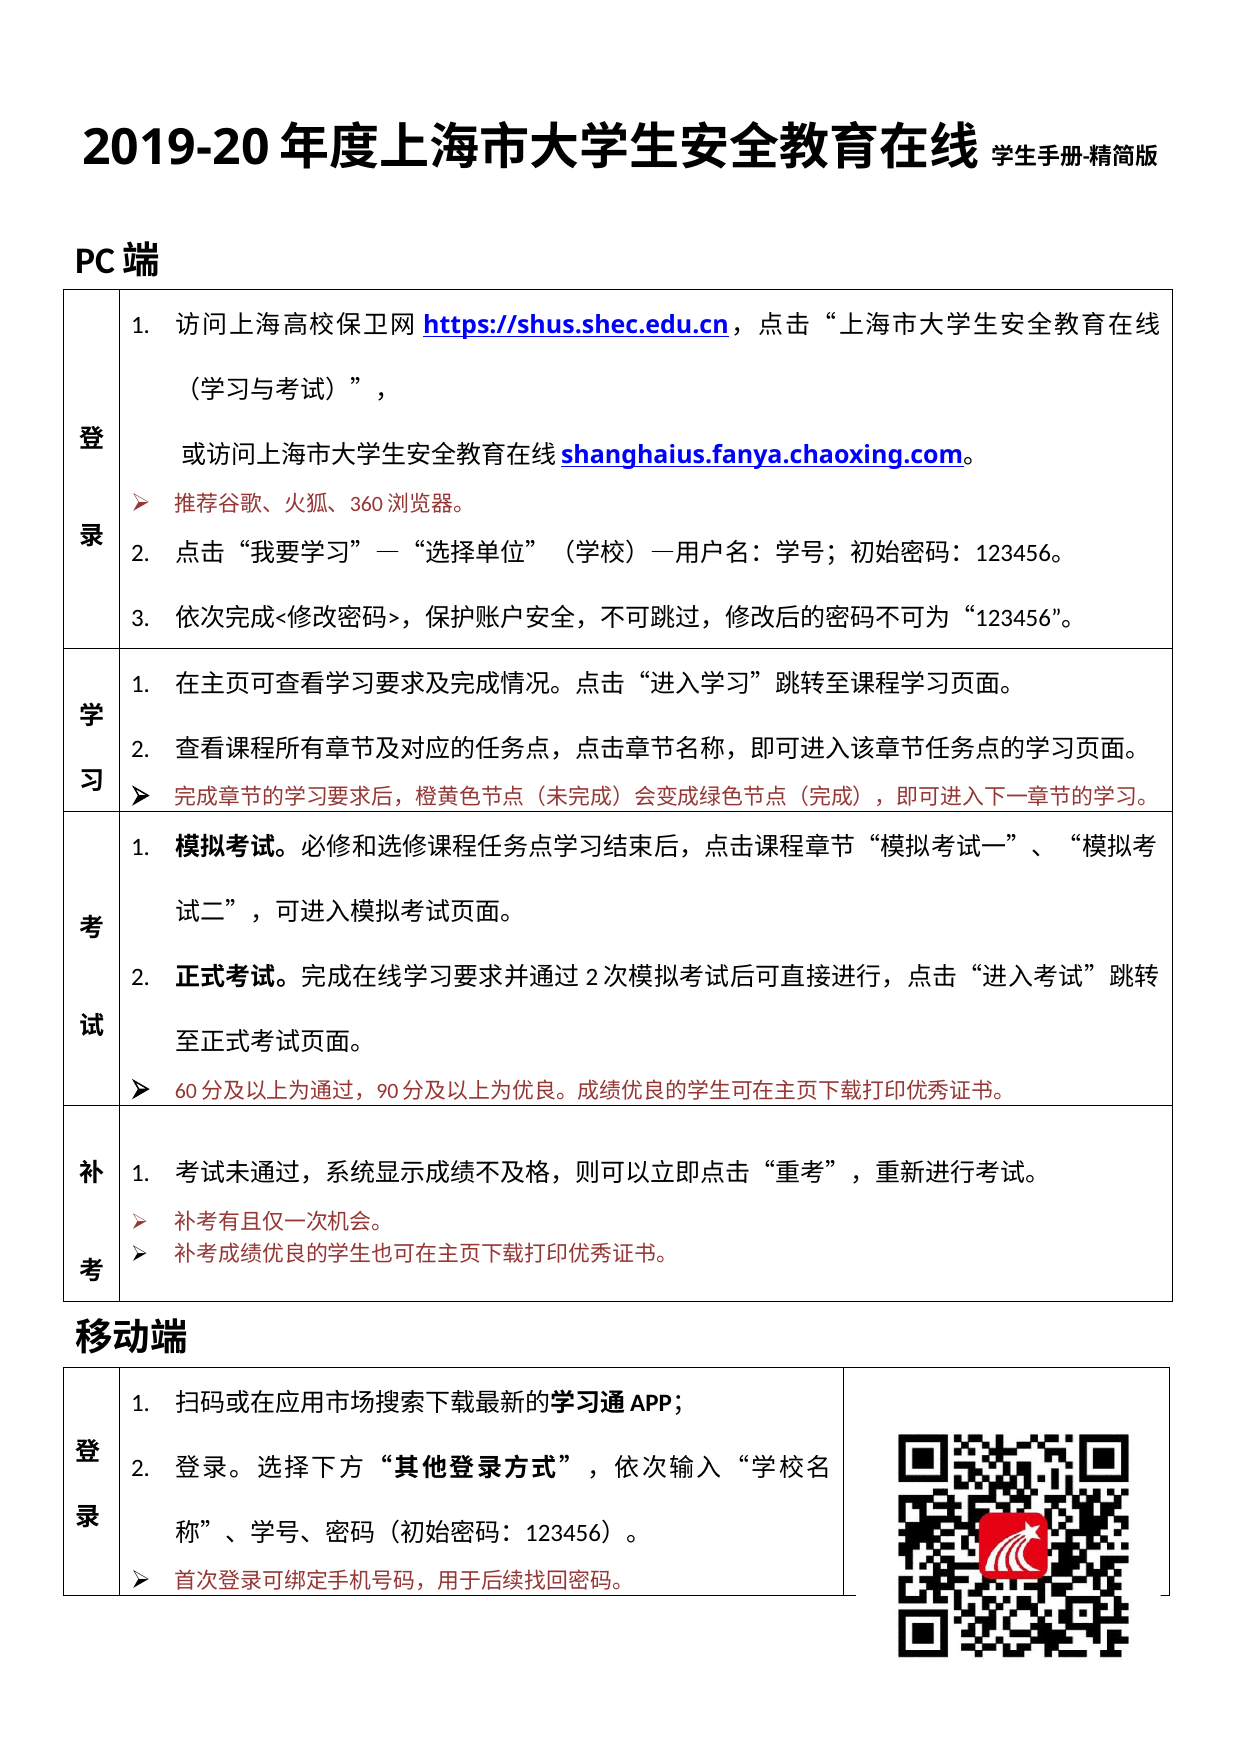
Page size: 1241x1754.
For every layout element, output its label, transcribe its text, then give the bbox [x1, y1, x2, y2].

table_header 登 录 [64, 290, 119, 648]
text PC端 [75, 224, 1165, 289]
table_cell 在主页可查看学习要求及完成情况。点击“进入学习”跳转至课程学习页面。 查看课程所有章节及对应的任务点，点击章节名称，即可进入该章节任务点的学习页面。 完成章节的学习要求后，橙黄色节点（未完成）会变成绿色节点（完成），即可进入下一章节的学习。 [120, 649, 1172, 811]
table_cell 模拟考试。必修和选修课程任务点学习结束后，点击课程章节“模拟考试一”、“模拟考试二”，可进入模拟考试页面。 正式考试。完成在线学习要求并通过2次模拟考试后可直接进行，点击“进入考试”跳转至正式考试页面。 60分及以上为通过，90分及以上为优良。成绩优良的学生可在主页下载打印优秀证书。 [120, 812, 1172, 1105]
table_header [844, 1368, 1169, 1595]
table_cell 补 考 [64, 1106, 119, 1301]
text 移动端 [75, 1302, 1165, 1367]
table_cell 考试未通过，系统显示成绩不及格，则可以立即点击“重考”，重新进行考试。 补考有且仅一次机会。 补考成绩优良的学生也可在主页下载打印优秀证书。 [120, 1106, 1172, 1301]
table_header 访问上海高校保卫网https://shus.shec.edu.cn，点击“上海市大学生安全教育在线（学习与考试）”， 或访问上海市大学生安全教育在线shanghaius.fanya.chaoxing.com。 推荐谷歌、火狐、360浏览器。 点击“我要学习”—“选择单位”（学校）—用户名：学号；初始密码：123456。 依次完成<修改密码>，保护账户安全，不可跳过，修改后的密码不可为“123456”。 [120, 290, 1172, 648]
table_header 扫码或在应用市场搜索下载最新的学习通APP； 登录。选择下方“其他登录方式”，依次输入“学校名称”、学号、密码（初始密码：123456）。 首次登录可绑定手机号码，用于后续找回密码。 [120, 1368, 843, 1595]
table_cell 考 试 [64, 812, 119, 1105]
table_header 登 录 [64, 1368, 119, 1595]
table_cell 学 习 [64, 649, 119, 811]
picture [856, 1399, 1161, 1691]
text 2019-20年度上海市大学生安全教育在线 学生手册-精简版 [75, 94, 1165, 192]
